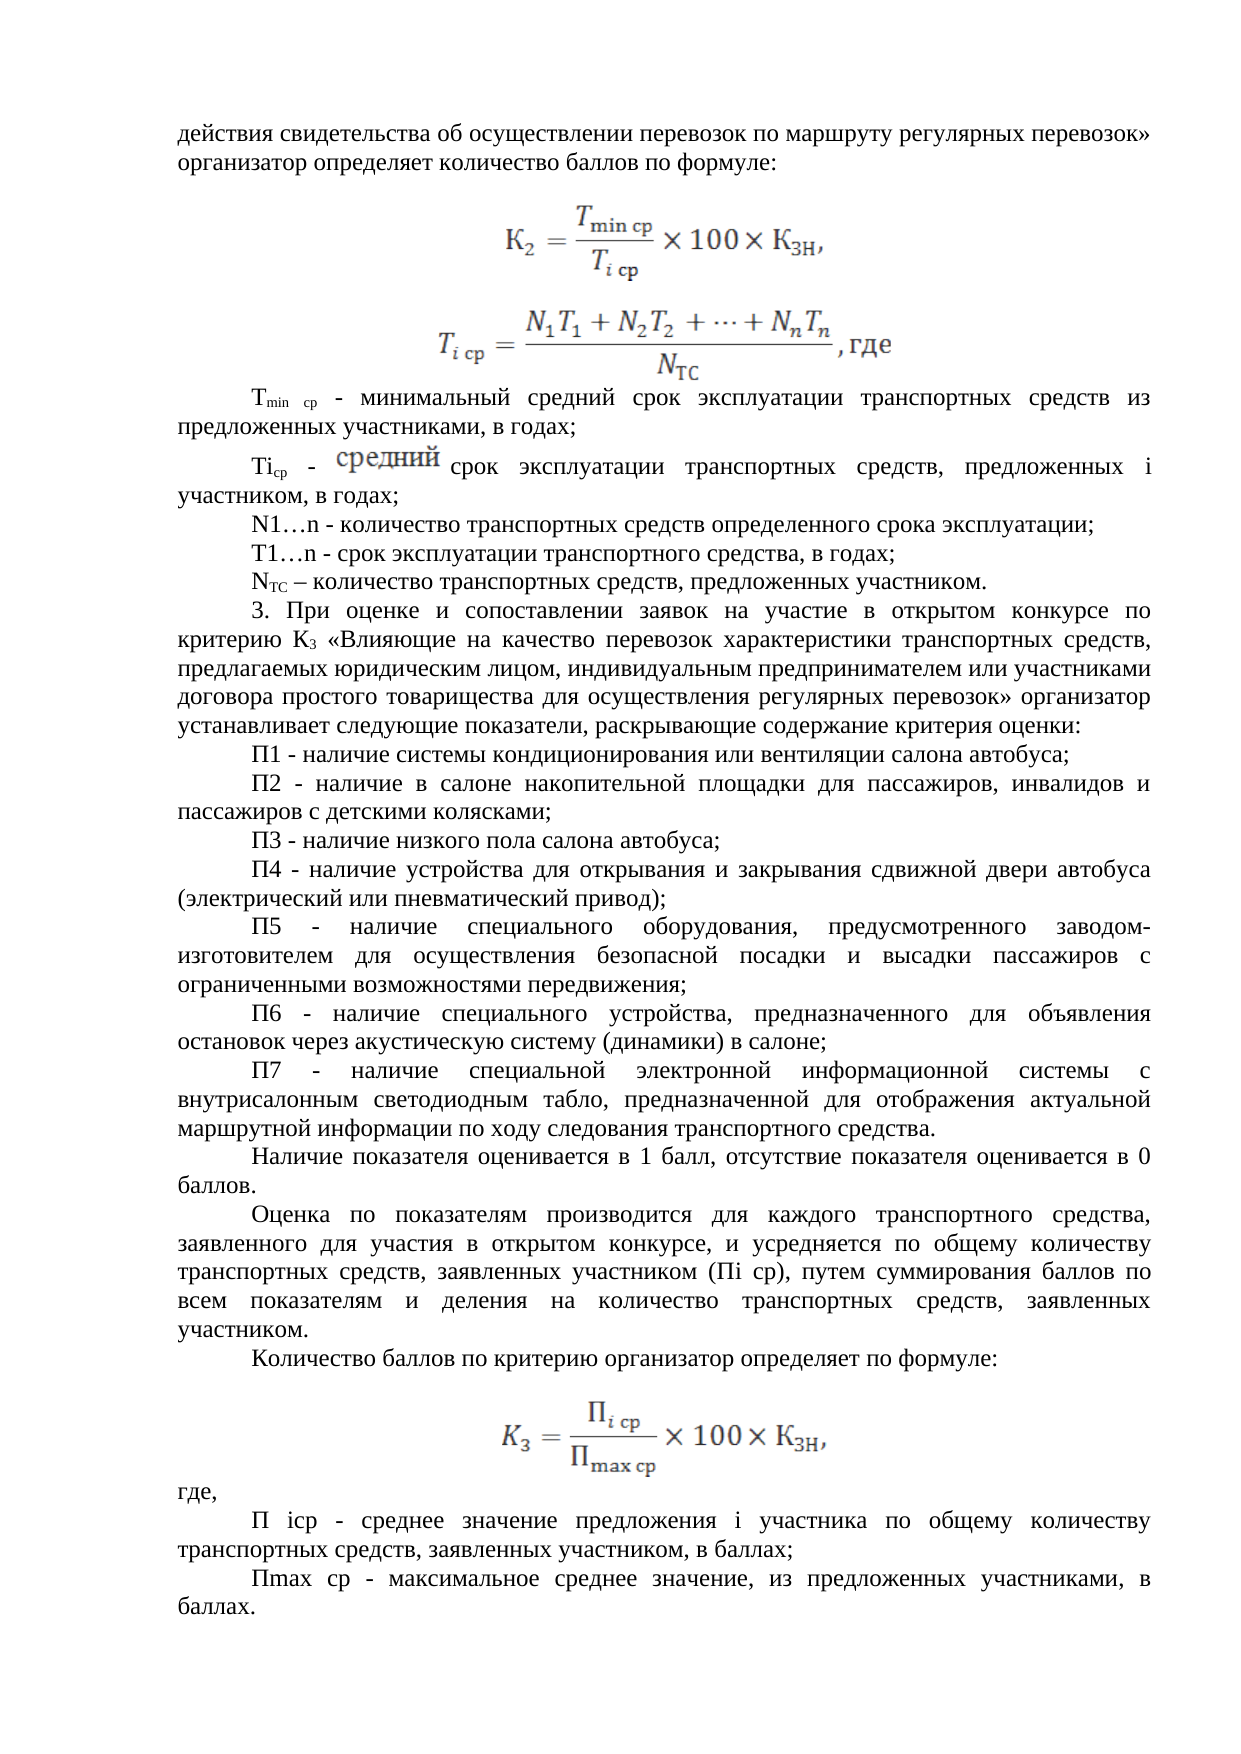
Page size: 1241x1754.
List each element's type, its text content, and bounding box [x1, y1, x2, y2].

text П7 - наличие специальной электронной информационной системы с внутрисалонным светодиодным табло, предназначенной для отображения актуальной маршрутной информации по ходу следования транспортного средства. [177, 1055, 1152, 1141]
text П3 - наличие низкого пола салона автобуса; [177, 825, 1152, 854]
picture [336, 439, 451, 475]
text Наличие показателя оценивается в 1 балл, отсутствие показателя оценивается в 0 баллов. [177, 1141, 1152, 1199]
text П6 - наличие специального устройства, предназначенного для объявления остановок через акустическую систему (динамики) в салоне; [177, 998, 1152, 1055]
text T1…n - срок эксплуатации транспортного средства, в годах; [177, 538, 1152, 566]
picture [505, 204, 824, 281]
text NTC – количество транспортных средств, предложенных участником. [177, 566, 1152, 595]
picture [502, 1400, 827, 1477]
text 3. При оценке и сопоставлении заявок на участие в открытом конкурсе по критерию К3 «Влияющие на качество перевозок характеристики транспортных средств, предлагаемых юридическим лицом, индивидуальным предпринимателем или участниками договора простого товарищества для осуществления регулярных перевозок» организатор устанавливает следующие показатели, раскрывающие содержание критерия оценки: [177, 595, 1152, 739]
text N1…n - количество транспортных средств определенного срока эксплуатации; [177, 509, 1152, 538]
text Тiср - срок эксплуатации транспортных средств, предложенных i участником, в годах; [177, 440, 1152, 509]
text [177, 118, 1152, 176]
text где, [177, 1476, 1152, 1505]
text Пmax cp - максимальное среднее значение, из предложенных участниками, в баллах. [177, 1563, 1152, 1620]
text П2 - наличие в салоне накопительной площадки для пассажиров, инвалидов и пассажиров с детскими колясками; [177, 768, 1152, 825]
text П1 - наличие системы кондиционирования или вентиляции салона автобуса; [177, 739, 1152, 768]
text Оценка по показателям производится для каждого транспортного средства, заявленного для участия в открытом конкурсе, и усредняется по общему количеству транспортных средств, заявленных участником (Пi ср), путем суммирования баллов по всем показателям и деления на количество транспортных средств, заявленных участником. [177, 1199, 1152, 1343]
text Количество баллов по критерию организатор определяет по формуле: [177, 1343, 1152, 1371]
text П iср - среднее значение предложения i участника по общему количеству транспортных средств, заявленных участником, в баллах; [177, 1505, 1152, 1563]
text Тmin ср - минимальный средний срок эксплуатации транспортных средств из предложенных участниками, в годах; [177, 382, 1152, 440]
text П4 - наличие устройства для открывания и закрывания сдвижной двери автобуса (электрический или пневматический привод); [177, 854, 1152, 911]
picture [438, 309, 891, 382]
text П5 - наличие специального оборудования, предусмотренного заводом-изготовителем для осуществления безопасной посадки и высадки пассажиров с ограниченными возможностями передвижения; [177, 911, 1152, 998]
